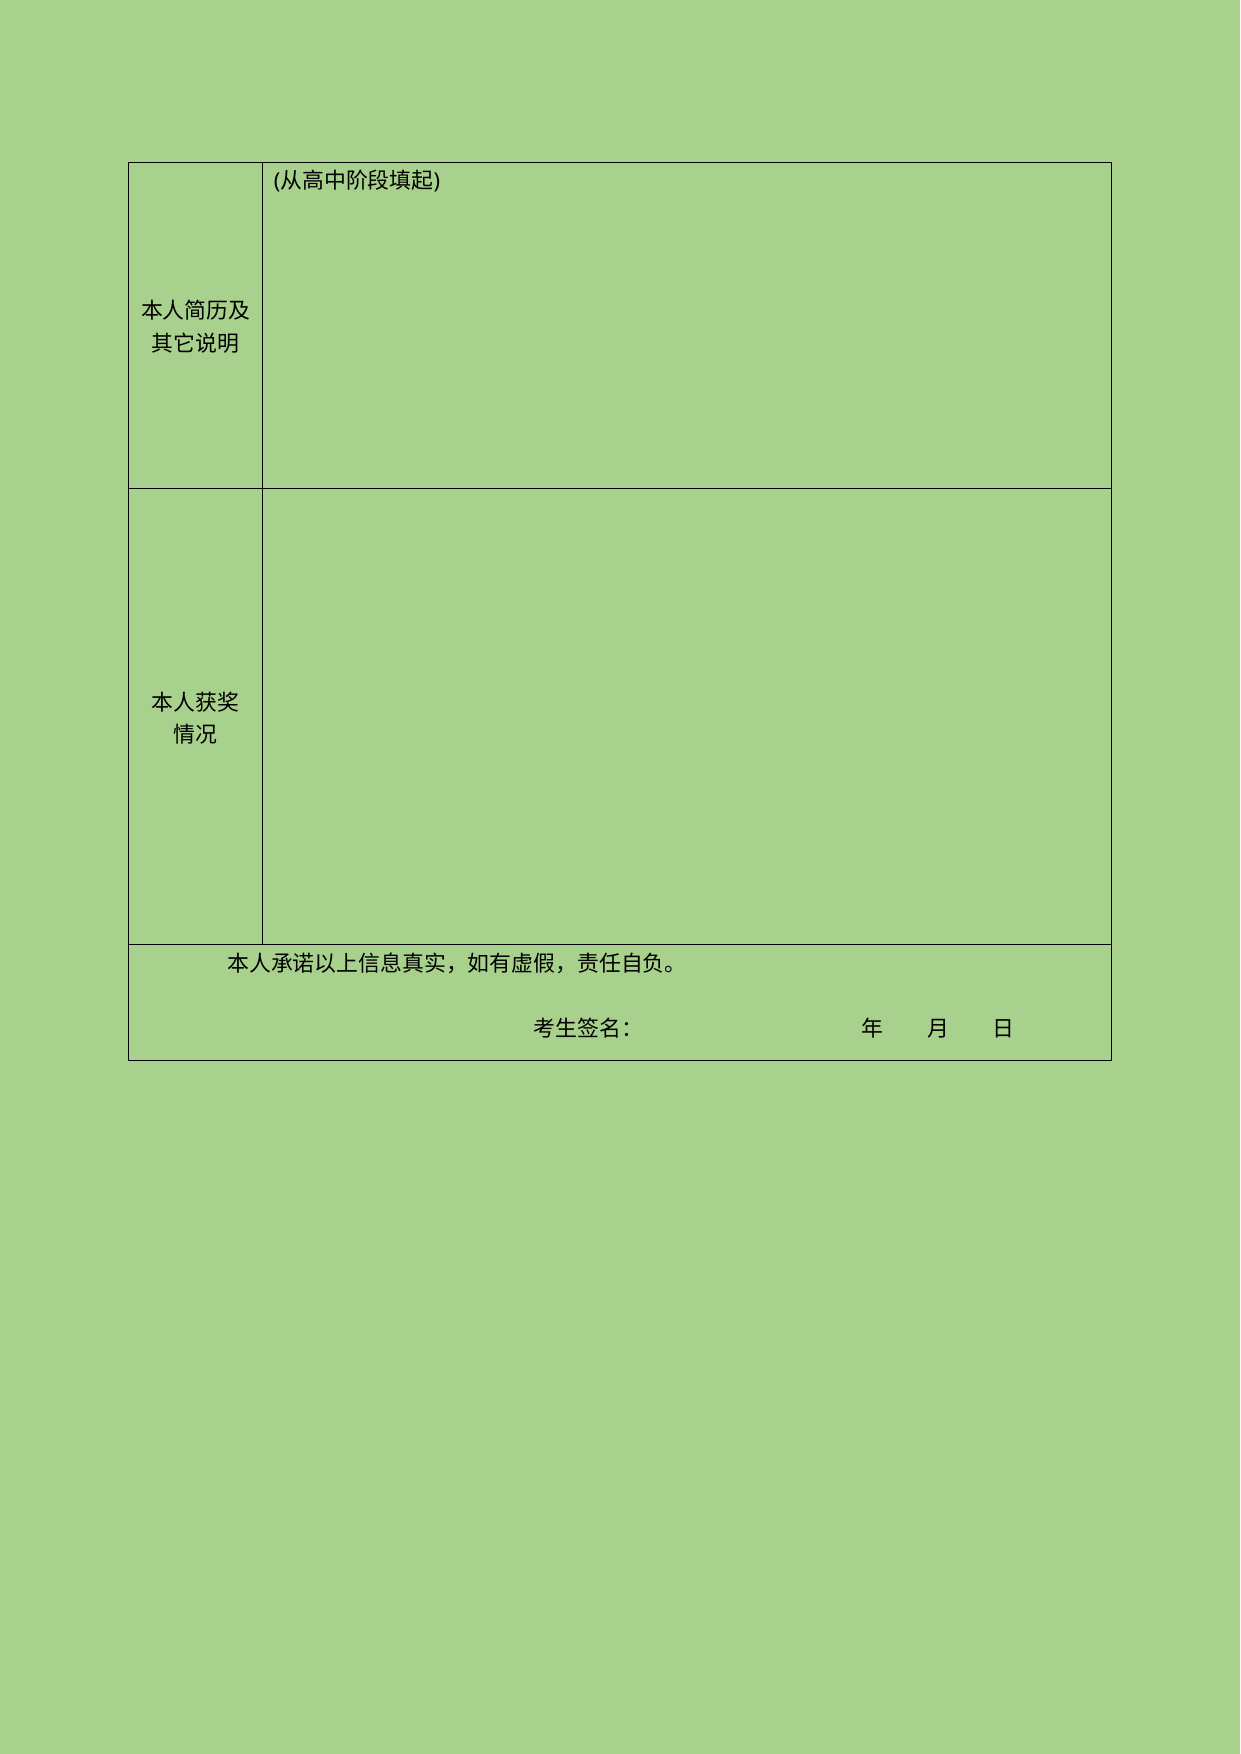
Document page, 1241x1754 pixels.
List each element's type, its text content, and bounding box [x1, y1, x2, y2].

table_cell 本人简历及其它说明 [129, 163, 262, 488]
table_cell 本人获奖 情况 [129, 489, 262, 944]
table_cell (从高中阶段填起) [263, 163, 1111, 488]
table_cell 本人承诺以上信息真实，如有虚假，责任自负。 考生签名： 年 月 日 [129, 945, 1111, 1060]
table_cell [263, 489, 1111, 944]
